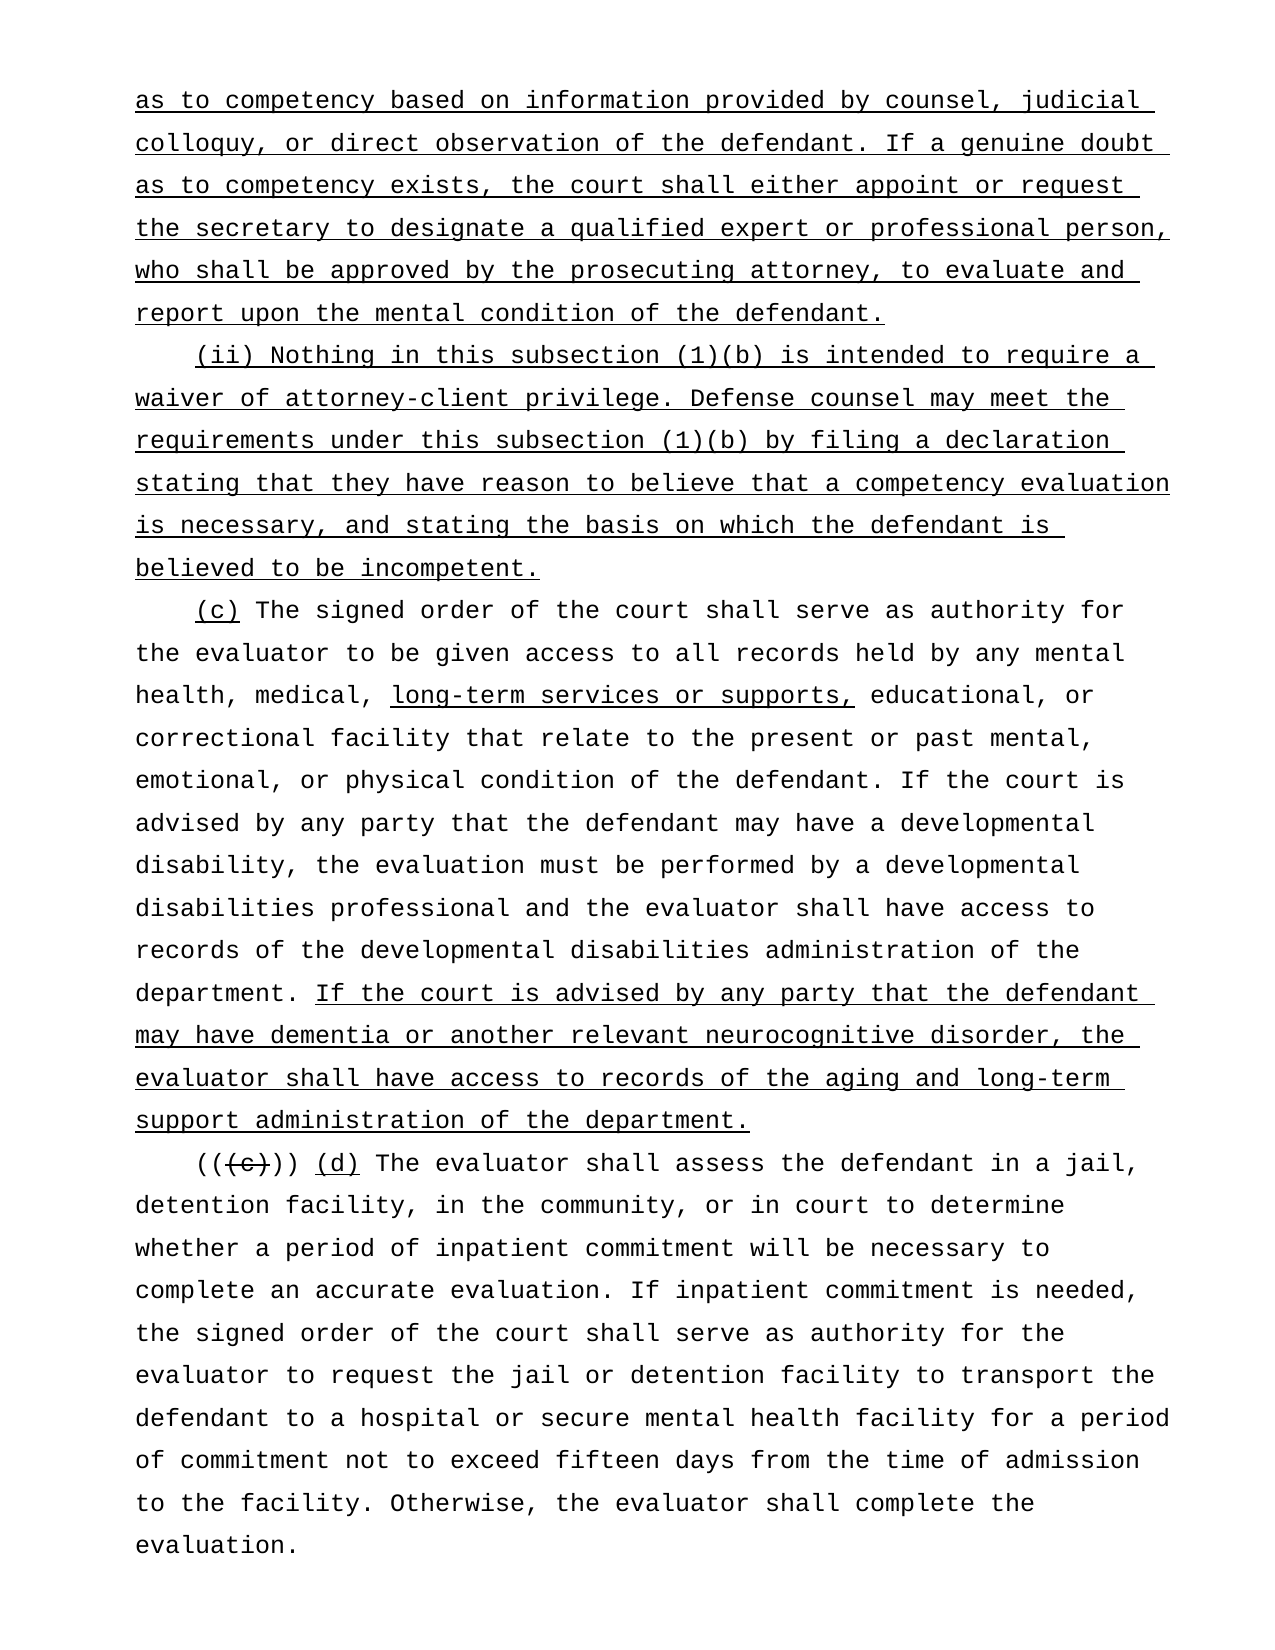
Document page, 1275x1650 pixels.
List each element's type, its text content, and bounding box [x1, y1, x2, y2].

text (c) The signed order of the court shall serve as authority for the evaluator to be given access to all records held by any mental health, medical, long-term services or supports, educational, or correctional facility that relate to the present or past mental, emotional, or physical condition of the defendant. If the court is advised by any party that the defendant may have a developmental disability, the evaluation must be performed by a developmental disabilities professional and the evaluator shall have access to records of the developmental disabilities administration of the department. If the court is advised by any party that the defendant may have dementia or another relevant neurocognitive disorder, the evaluator shall have access to records of the aging and long-term support administration of the department. [135, 585, 1170, 1137]
text (ii) Nothing in this subsection (1)(b) is intended to require a waiver of attorney-client privilege. Defense counsel may meet the requirements under this subsection (1)(b) by filing a declaration stating that they have reason to believe that a competency evaluation is necessary, and stating the basis on which the defendant is believed to be incompetent. [135, 330, 1170, 494]
text (((c))) (d) The evaluator shall assess the defendant in a jail, detention facility, in the community, or in court to determine whether a period of inpatient commitment will be necessary to complete an accurate evaluation. If inpatient commitment is needed, the signed order of the court shall serve as authority for the evaluator to request the jail or detention facility to transport the defendant to a hospital or secure mental health facility for a period of commitment not to exceed fifteen days from the time of admission to the facility. Otherwise, the evaluator shall complete the evaluation. [135, 1137, 1170, 1562]
text (ii) Nothing in this subsection (1)(b) is intended to require a waiver of attorney-client privilege. Defense counsel may meet the requirements under this subsection (1)(b) by filing a declaration stating that they have reason to believe that a competency evaluation is necessary, and stating the basis on which the defendant is believed to be incompetent. [135, 495, 1170, 585]
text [135, 75, 1170, 154]
